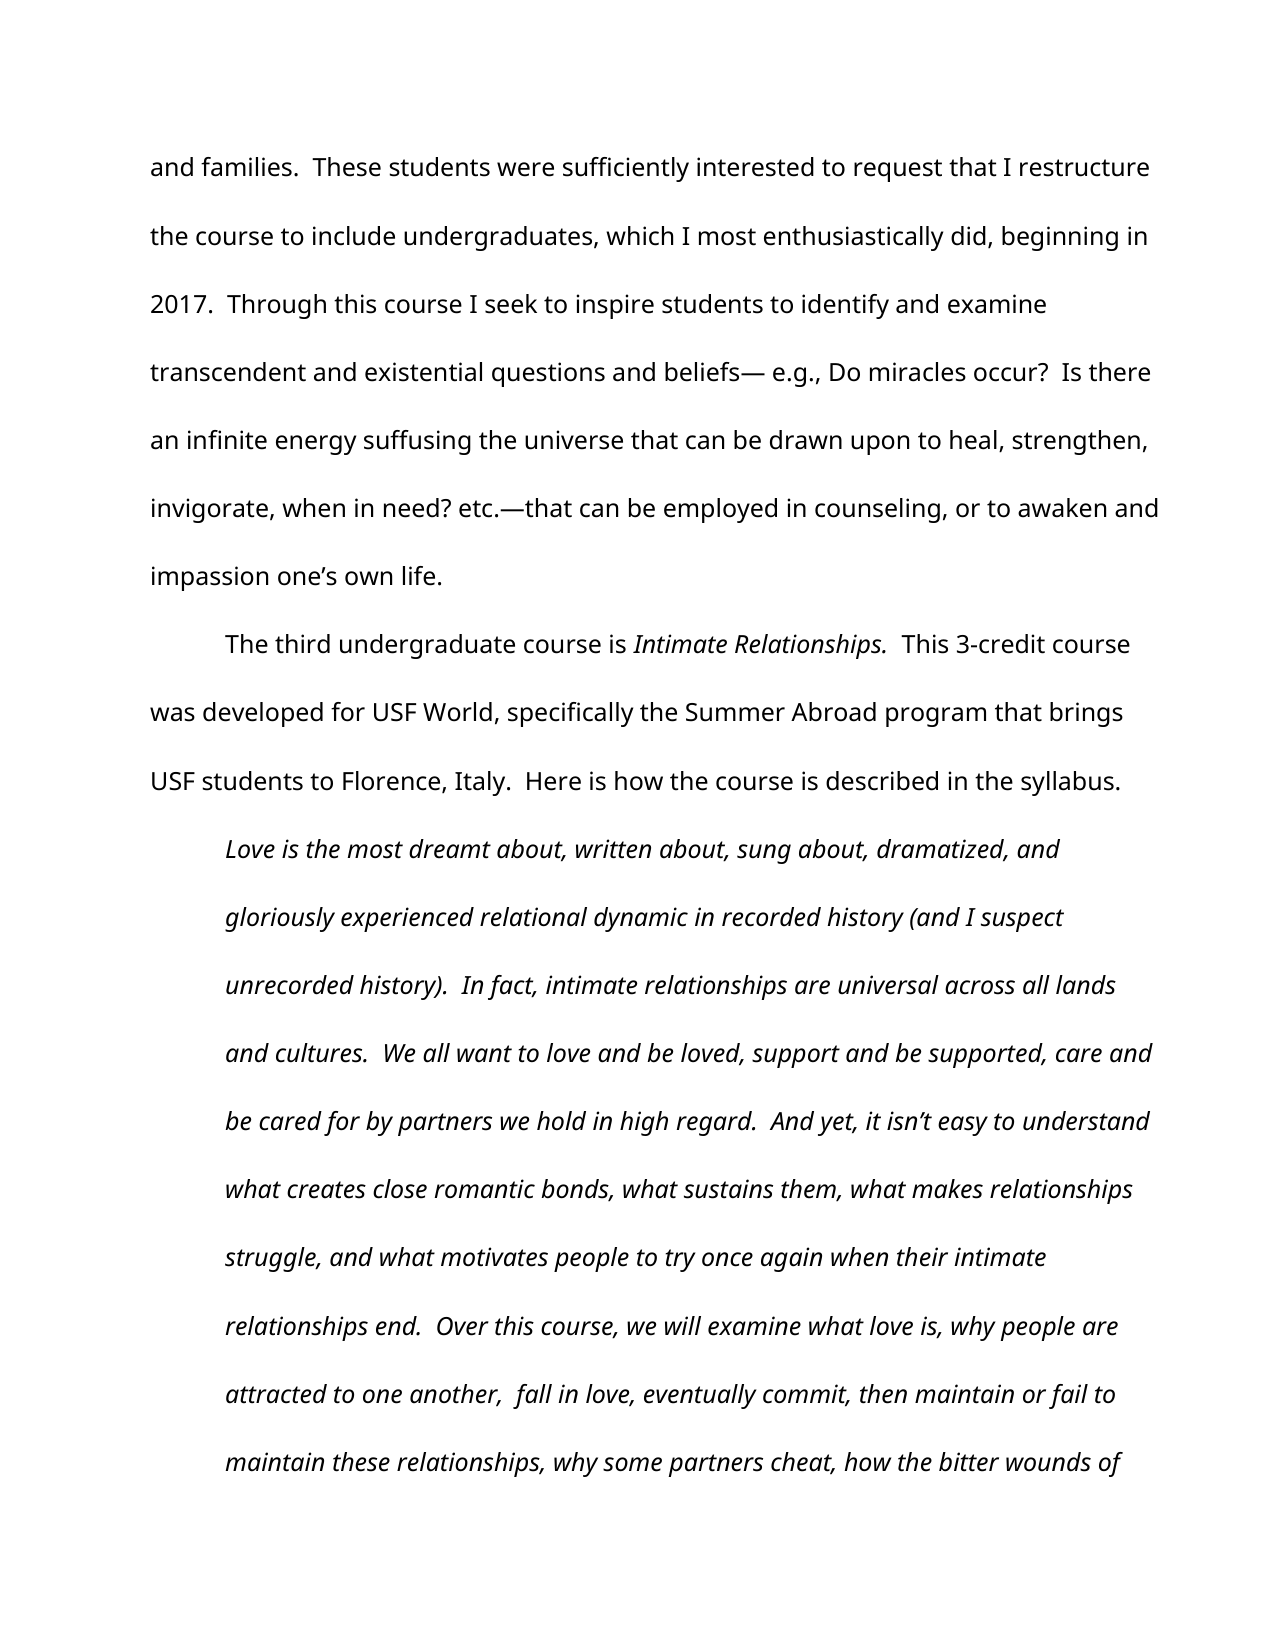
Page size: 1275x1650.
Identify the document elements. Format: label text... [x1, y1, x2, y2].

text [225, 831, 1162, 1478]
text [150, 150, 1162, 593]
text The third undergraduate course is Intimate Relationships. This 3-credit course was developed for USF World, specifically the Summer Abroad program that brings USF students to Florence, Italy. Here is how the course is described in the syllabus. [150, 627, 1162, 797]
